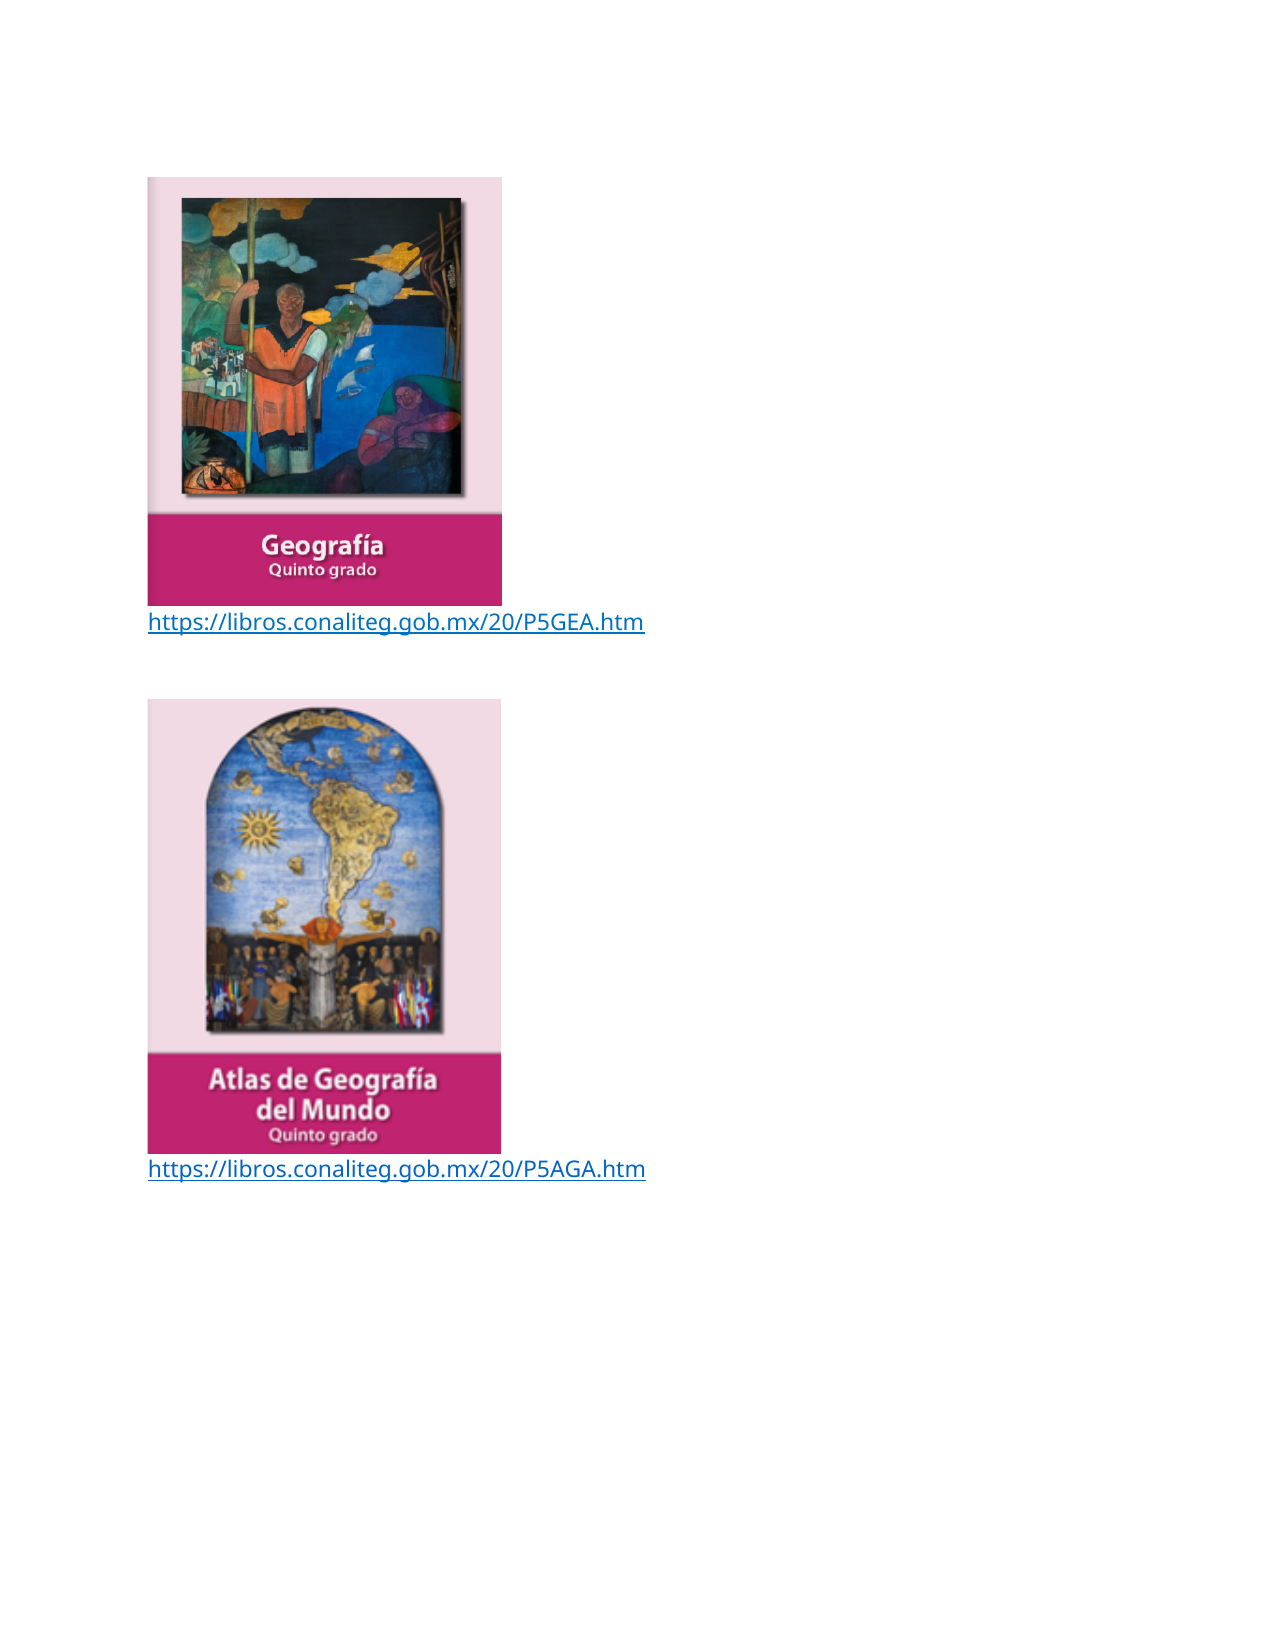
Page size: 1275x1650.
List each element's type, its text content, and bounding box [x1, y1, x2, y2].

text https://libros.conaliteg.gob.mx/20/P5AGA.htm [148, 1153, 1127, 1184]
text https://libros.conaliteg.gob.mx/20/P5GEA.htm [148, 606, 1127, 637]
picture [147, 177, 502, 606]
picture [147, 699, 501, 1154]
